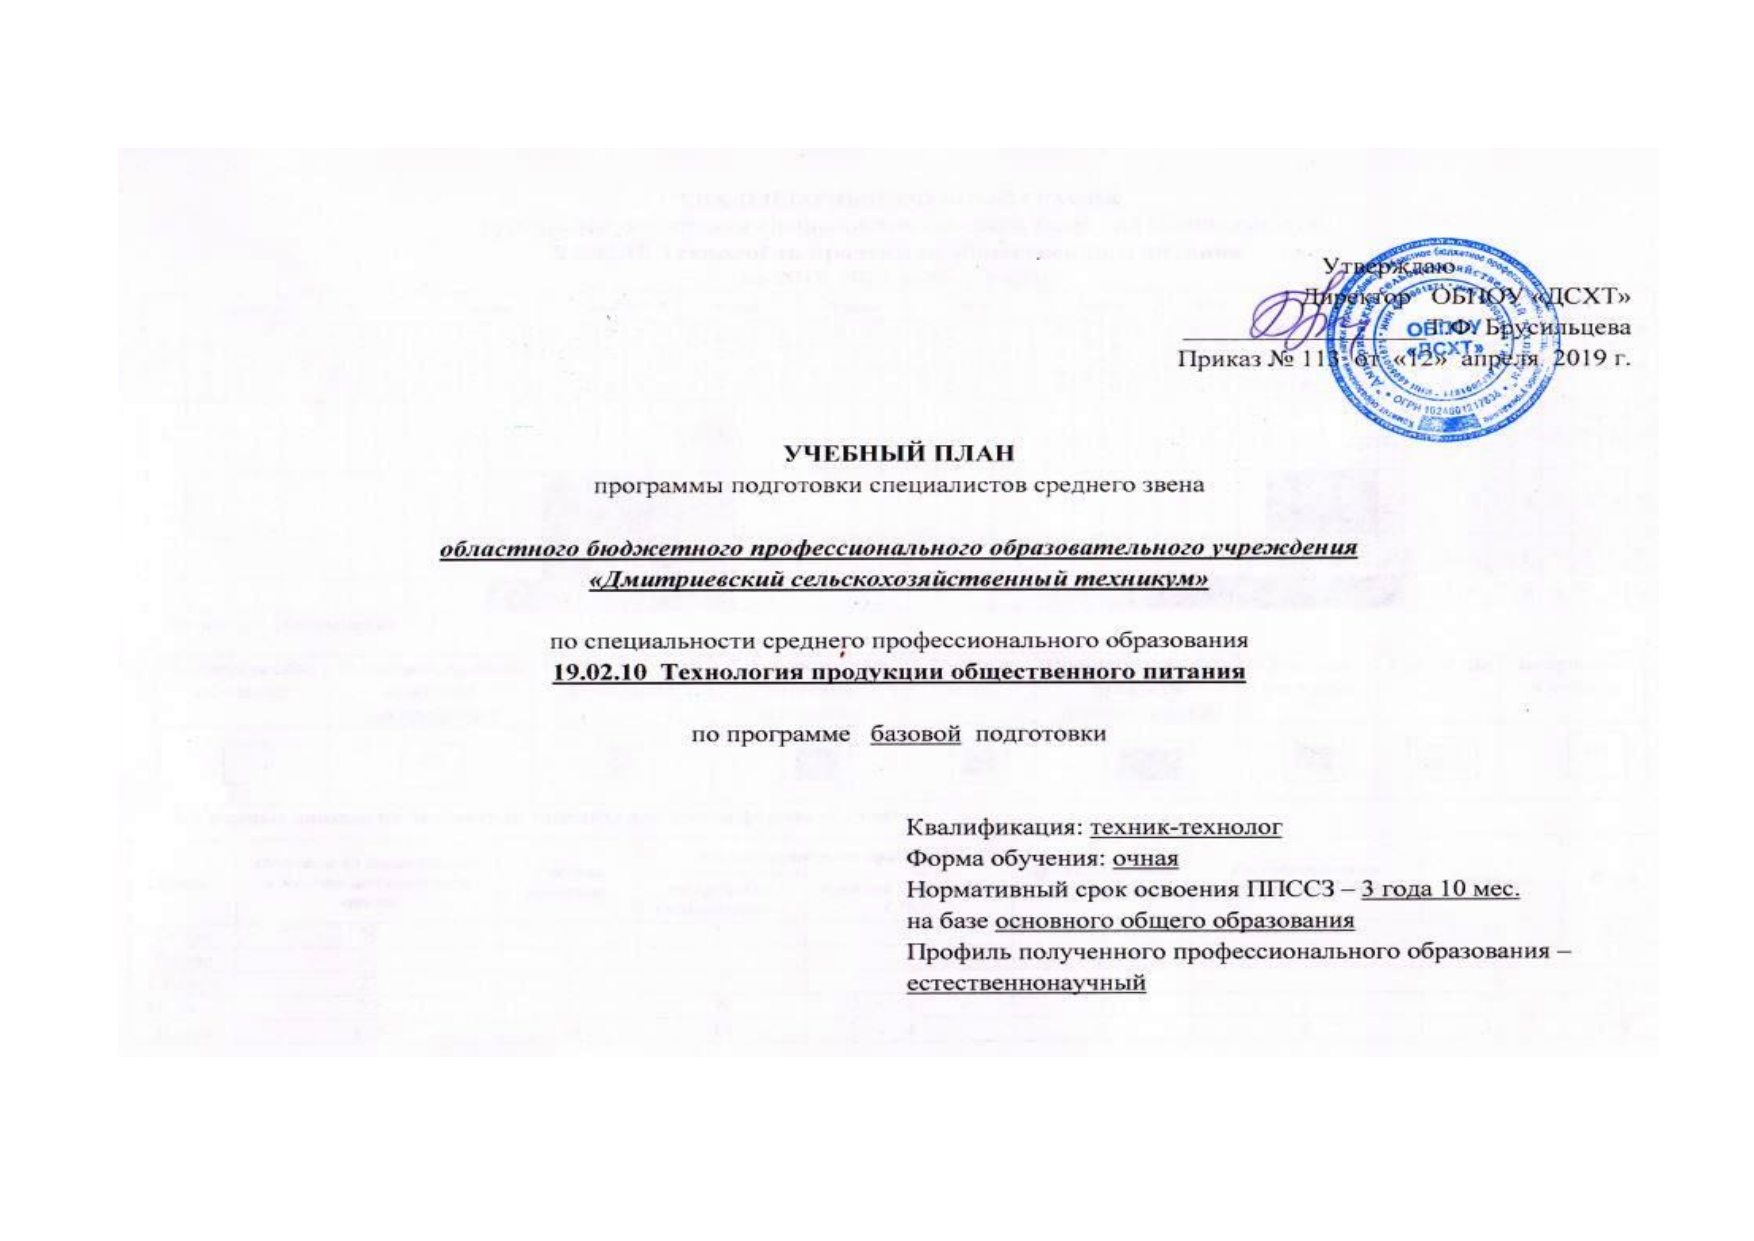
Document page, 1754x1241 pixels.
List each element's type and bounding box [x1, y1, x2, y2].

picture [118, 148, 1659, 1057]
